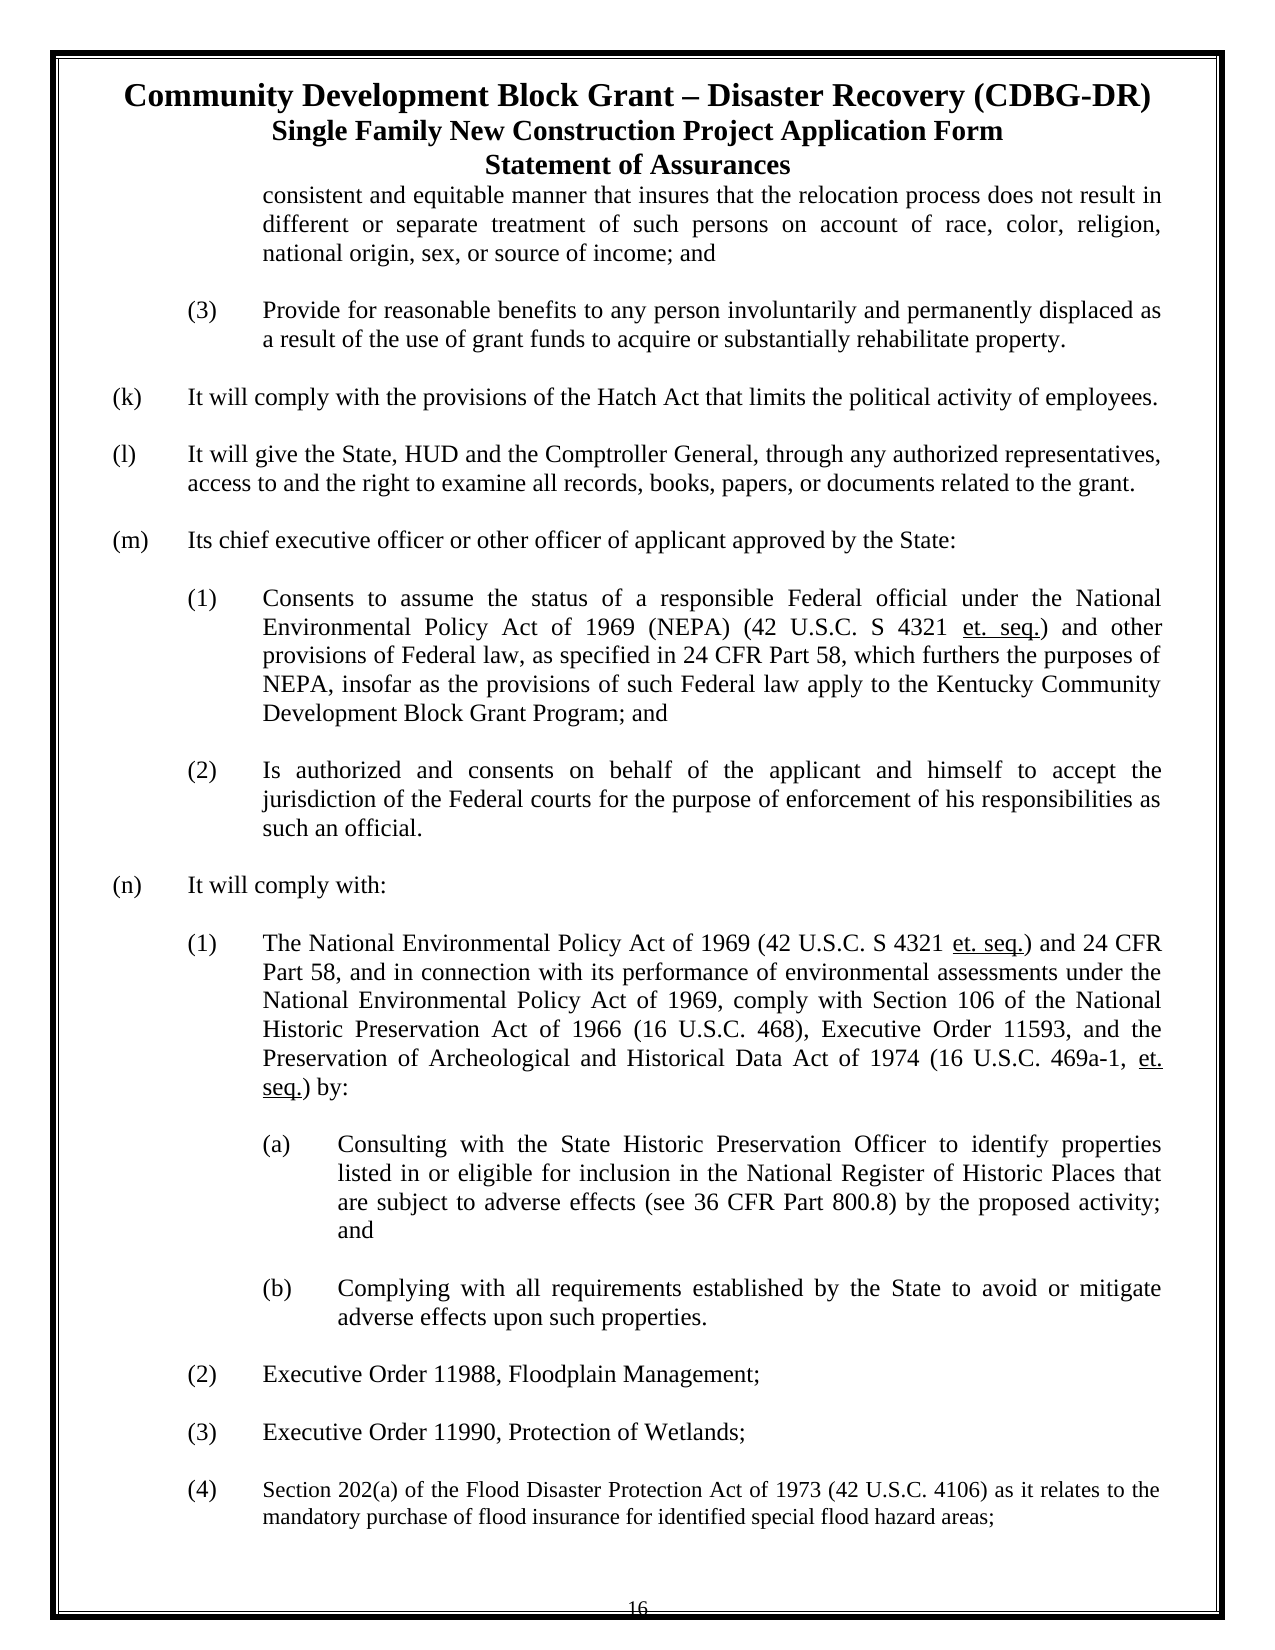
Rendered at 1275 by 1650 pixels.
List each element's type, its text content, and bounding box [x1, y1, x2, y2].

list Consulting with the State Historic Preservation Officer to identify properties listed in or eligible for inclusion in the National Register of Historic Places that are subject to adverse effects (see 36 CFR Part 800.8) by the proposed activity; and [262, 1129, 1162, 1244]
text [187, 180, 1162, 267]
text (n) It will comply with: [112, 870, 1162, 899]
text (k) It will comply with the provisions of the Hatch Act that limits the political activity of employees. [112, 382, 1162, 410]
text (4) Section 202(a) of the Flood Disaster Protection Act of 1973 (42 U.S.C. 4106) as it relates to the mandatory purchase of flood insurance for identified special flood hazard areas; [187, 1474, 1162, 1529]
text (1) The National Environmental Policy Act of 1969 (42 U.S.C. S 4321 et. seq.) and 24 CFR Part 58, and in connection with its performance of environmental assessments under the National Environmental Policy Act of 1969, comply with Section 106 of the National Historic Preservation Act of 1966 (16 U.S.C. 468), Executive Order 11593, and the Preservation of Archeological and Historical Data Act of 1974 (16 U.S.C. 469a-1, et. seq.) by: [187, 928, 1162, 1100]
text (3) Provide for reasonable benefits to any person involuntarily and permanently displaced as a result of the use of grant funds to acquire or substantially rehabilitate property. [187, 295, 1162, 353]
text (m) Its chief executive officer or other officer of applicant approved by the State: [112, 525, 1162, 554]
list Executive Order 11988, Floodplain Management; [187, 1359, 1162, 1388]
text (b) Complying with all requirements established by the State to avoid or mitigate adverse effects upon such properties. [262, 1273, 1162, 1330]
list Consents to assume the status of a responsible Federal official under the National Environmental Policy Act of 1969 (NEPA) (42 U.S.C. S 4321 et. seq.) and other provisions of Federal law, as specified in 24 CFR Part 58, which furthers the purposes of NEPA, insofar as the provisions of such Federal law apply to the Kentucky Community Development Block Grant Program; and [187, 583, 1162, 727]
text (3) Executive Order 11990, Protection of Wetlands; [187, 1417, 1162, 1445]
text (l) It will give the State, HUD and the Comptroller General, through any authorized representatives, access to and the right to examine all records, books, papers, or documents related to the grant. [112, 439, 1162, 497]
text (2) Is authorized and consents on behalf of the applicant and himself to accept the jurisdiction of the Federal courts for the purpose of enforcement of his responsibilities as such an official. [187, 755, 1162, 842]
